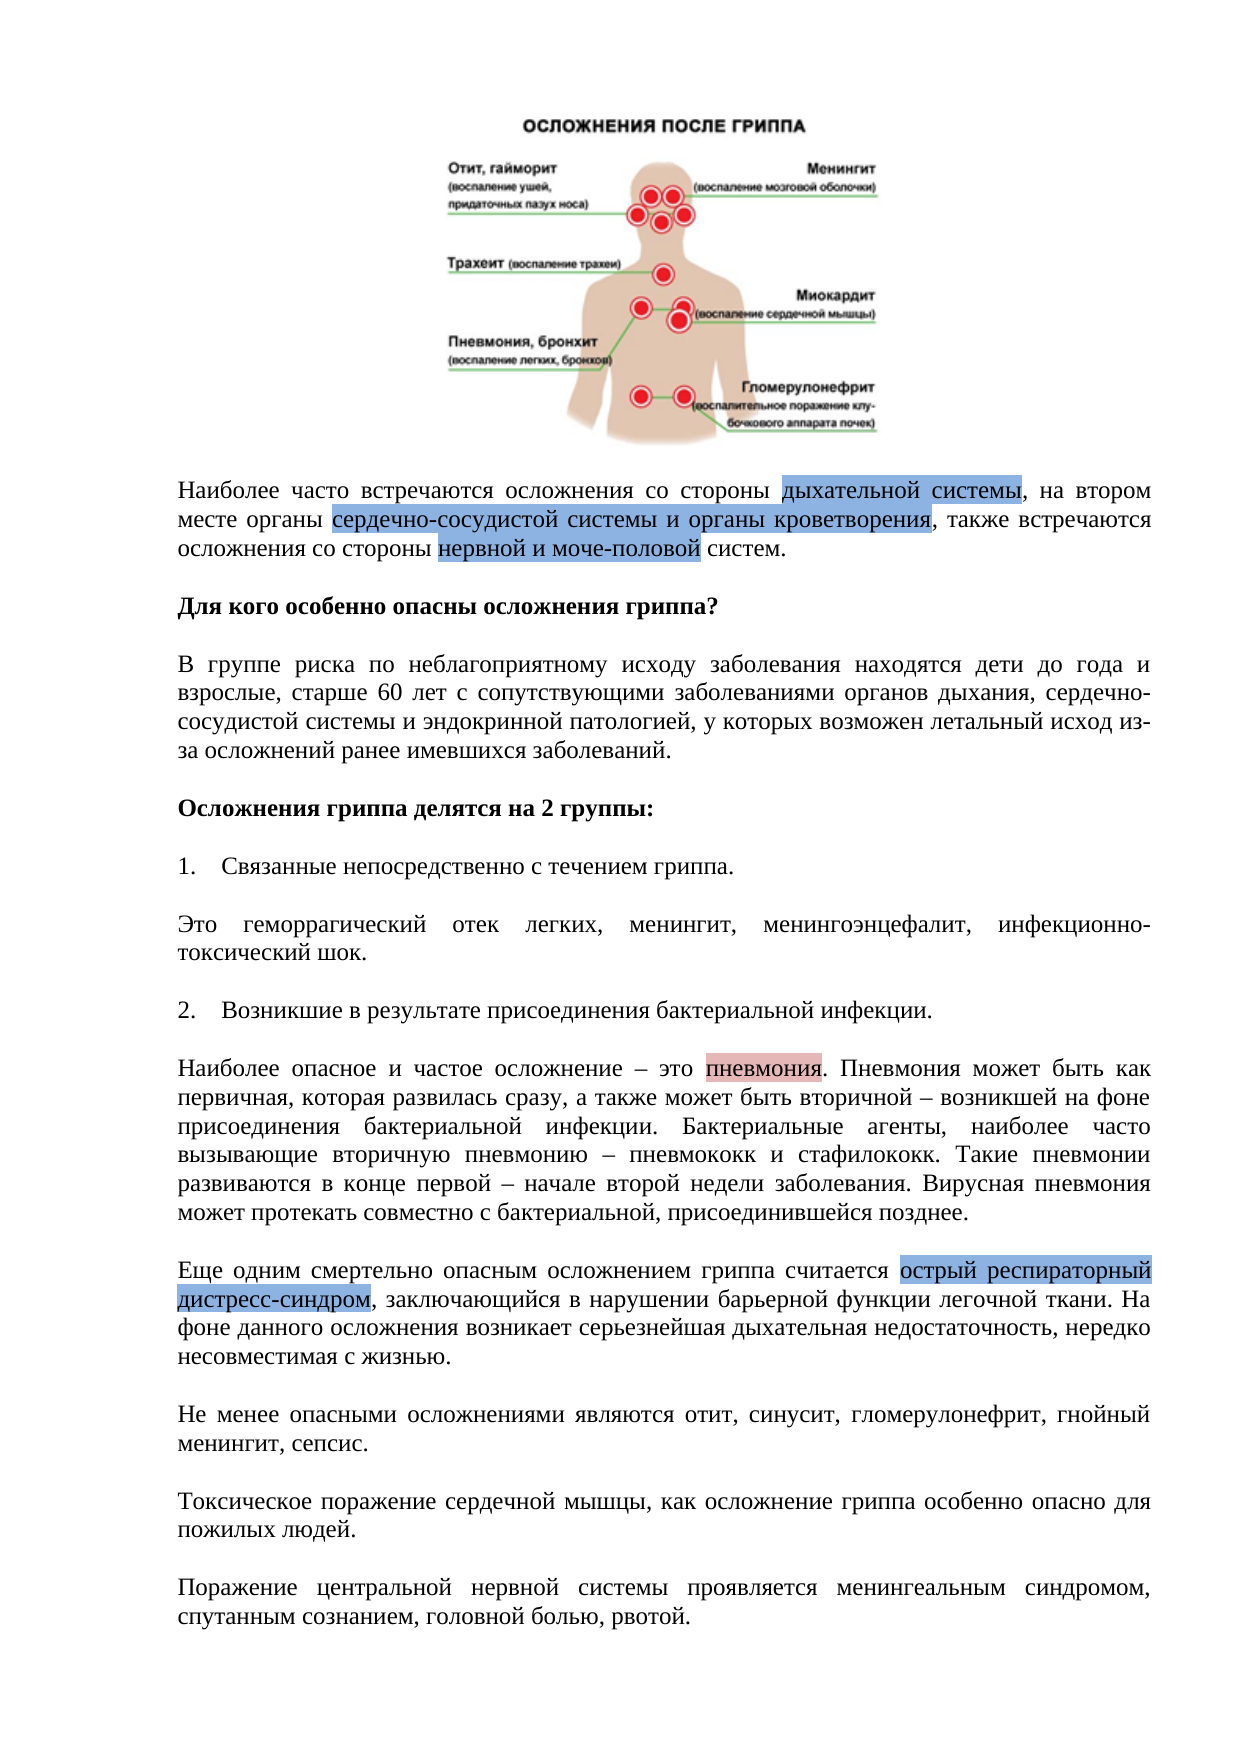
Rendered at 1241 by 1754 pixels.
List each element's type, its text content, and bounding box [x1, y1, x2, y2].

text Наиболее часто встречаются осложнения со стороны дыхательной системы, на втором месте органы сердечно-сосудистой системы и органы кроветворения, также встречаются осложнения со стороны нервной и моче-половой систем. [701, 475, 1152, 562]
text Поражение центральной нервной системы проявляется менингеальным синдромом, спутанным сознанием, головной болью, рвотой. [177, 1572, 1152, 1630]
text Для кого особенно опасны осложнения гриппа? [177, 591, 1152, 619]
text В группе риска по неблагоприятному исходу заболевания находятся дети до года и взрослые, старше 60 лет с сопутствующими заболеваниями органов дыхания, сердечно-сосудистой системы и эндокринной патологией, у которых возможен летальный исход из-за осложнений ранее имевшихся заболеваний. [177, 649, 1152, 764]
text Осложнения гриппа делятся на 2 группы: [177, 793, 1152, 822]
text Наиболее часто встречаются осложнения со стороны дыхательной системы, на втором месте органы сердечно-сосудистой системы и органы кроветворения, также встречаются осложнения со стороны нервной и моче-половой систем. [177, 475, 782, 562]
picture [445, 118, 884, 447]
text 2. Возникшие в результате присоединения бактериальной инфекции. [177, 995, 1152, 1024]
text Еще одним смертельно опасным осложнением гриппа считается острый респираторный дистресс-синдром, заключающийся в нарушении барьерной функции легочной ткани. На фоне данного осложнения возникает серьезнейшая дыхательная недостаточность, нередко несовместимая с жизнью. [177, 1255, 1152, 1370]
text 1. Связанные непосредственно с течением гриппа. [177, 851, 1152, 879]
text Это геморрагический отек легких, менингит, менингоэнцефалит, инфекционно-токсический шок. [177, 909, 1152, 966]
text Не менее опасными осложнениями являются отит, синусит, гломерулонефрит, гнойный менингит, сепсис. [177, 1399, 1152, 1457]
text Наиболее опасное и частое осложнение – это пневмония. Пневмония может быть как первичная, которая развилась сразу, а также может быть вторичной – возникшей на фоне присоединения бактериальной инфекции. Бактериальные агенты, наиболее часто вызывающие вторичную пневмонию – пневмококк и стафилококк. Такие пневмонии развиваются в конце первой – начале второй недели заболевания. Вирусная пневмония может протекать совместно с бактериальной, присоединившейся позднее. [177, 1053, 1152, 1226]
text Токсическое поражение сердечной мышцы, как осложнение гриппа особенно опасно для пожилых людей. [177, 1486, 1152, 1543]
